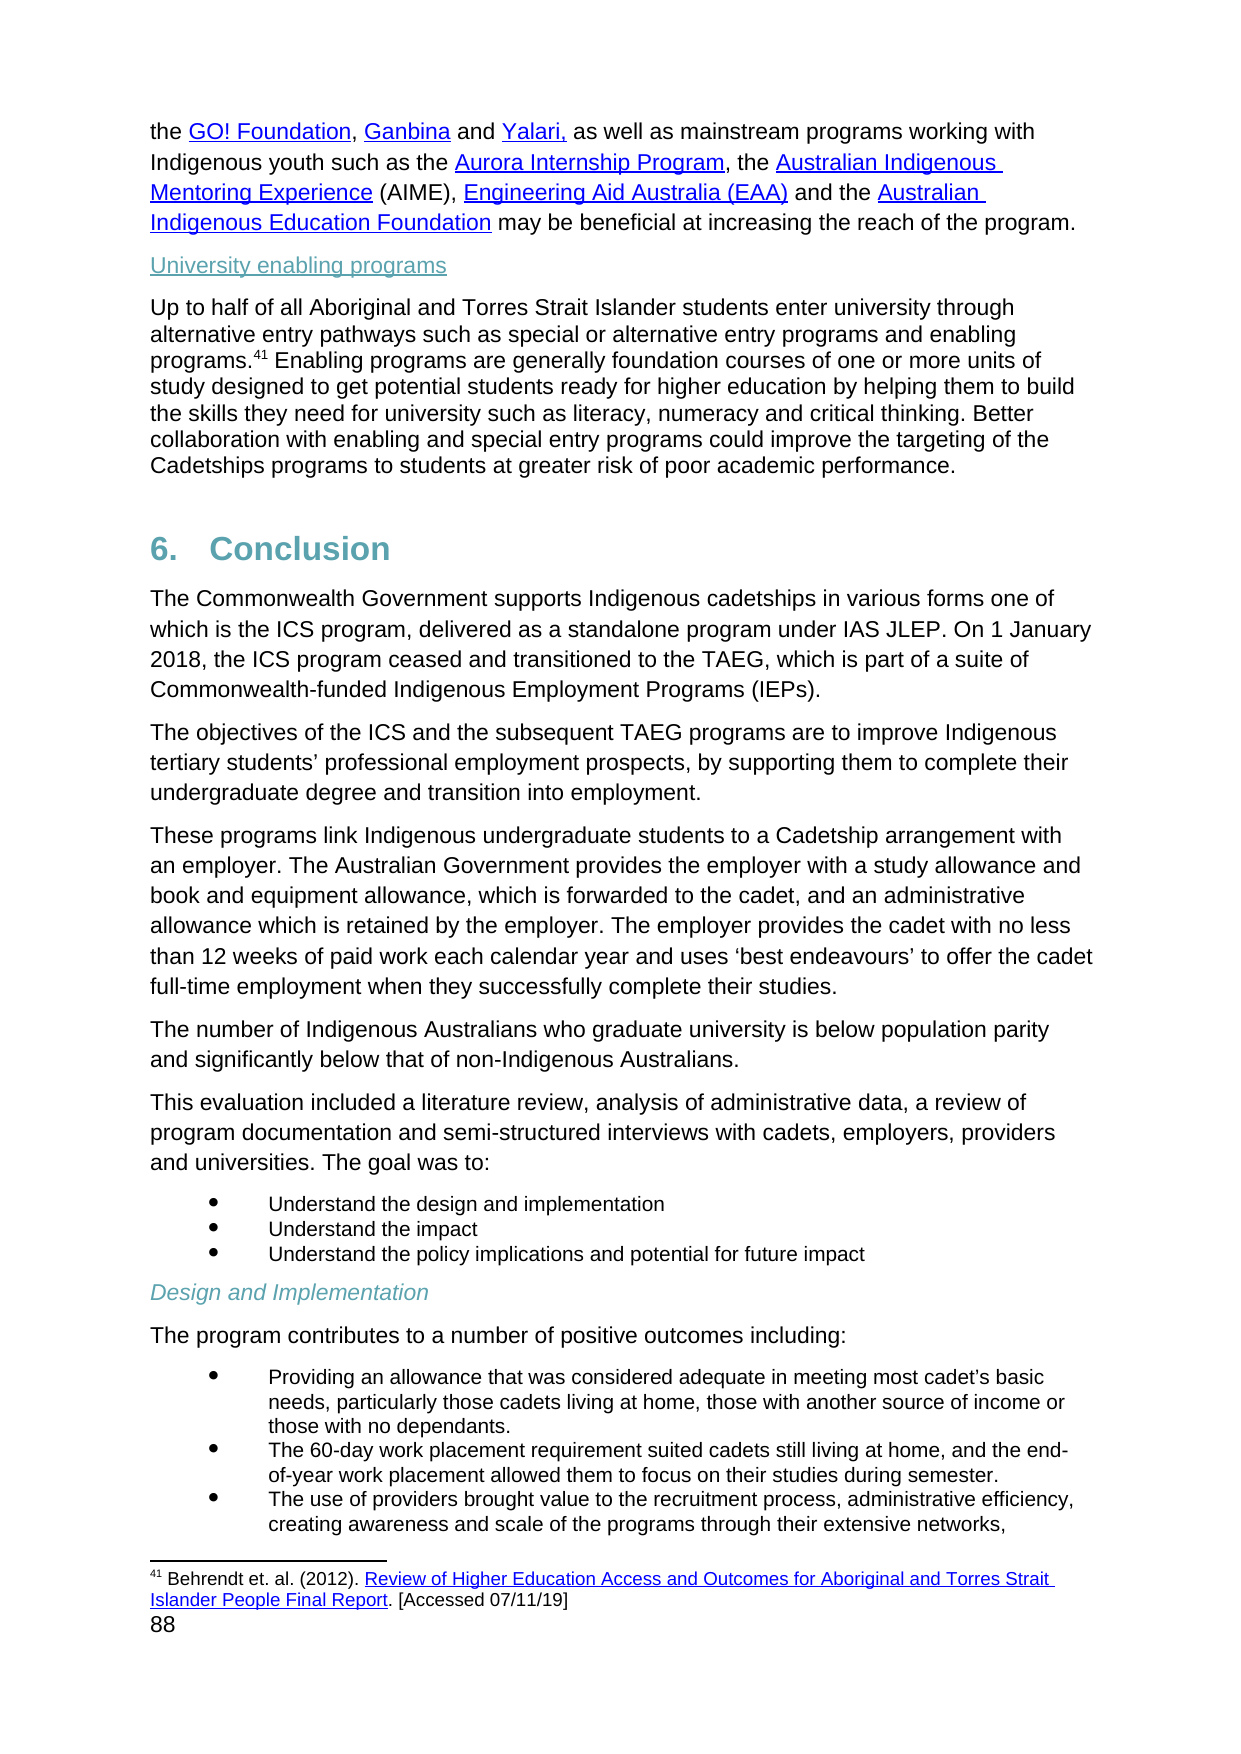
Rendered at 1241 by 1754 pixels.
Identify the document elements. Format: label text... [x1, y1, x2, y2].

text The 60-day work placement requirement suited cadets still living at home, and the end-of-year work placement allowed them to focus on their studies during semester. [209, 1437, 1093, 1486]
subtitle Conclusion [150, 529, 1093, 567]
text These programs link Indigenous undergraduate students to a Cadetship arrangement with an employer. The Australian Government provides the employer with a study allowance and book and equipment allowance, which is forwarded to the cadet, and an administrative allowance which is retained by the employer. The employer provides the cadet with no less than 12 weeks of paid work each calendar year and uses ‘best endeavours’ to offer the cadet full-time employment when they successfully complete their studies. [150, 822, 1093, 999]
text This evaluation included a literature review, analysis of administrative data, a review of program documentation and semi-structured interviews with cadets, employers, providers and universities. The goal was to: [150, 1088, 1093, 1175]
text Providing an allowance that was considered adequate in meeting most cadet’s basic needs, particularly those cadets living at home, those with another source of income or those with no dependants. [209, 1364, 1093, 1437]
text The Commonwealth Government supports Indigenous cadetships in various forms one of which is the ICS program, delivered as a standalone program under IAS JLEP. On 1 January 2018, the ICS program ceased and transitioned to the TAEG, which is part of a suite of Commonwealth-funded Indigenous Employment Programs (IEPs). [150, 585, 1093, 702]
text Understand the design and implementation [209, 1192, 1093, 1217]
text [150, 118, 1093, 235]
text Understand the policy implications and potential for future impact [209, 1242, 1093, 1267]
text Design and Implementation [150, 1279, 1093, 1306]
text The number of Indigenous Australians who graduate university is below population parity and significantly below that of non-Indigenous Australians. [150, 1016, 1093, 1072]
text The objectives of the ICS and the subsequent TAEG programs are to improve Indigenous tertiary students’ professional employment prospects, by supporting them to complete their undergraduate degree and transition into employment. [150, 719, 1093, 806]
text The program contributes to a number of positive outcomes including: [150, 1322, 1093, 1348]
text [209, 1486, 1093, 1535]
text Understand the impact [209, 1217, 1093, 1242]
subtitle University enabling programs [150, 252, 1093, 278]
text Up to half of all Aboriginal and Torres Strait Islander students enter university through alternative entry pathways such as special or alternative entry programs and enabling programs. Enabling programs are generally foundation courses of one or more units of study designed to get potential students ready for higher education by helping them to build the skills they need for university such as literacy, numeracy and critical thinking. Better collaboration with enabling and special entry programs could improve the targeting of the Cadetships programs to students at greater risk of poor academic performance. [150, 294, 1093, 479]
